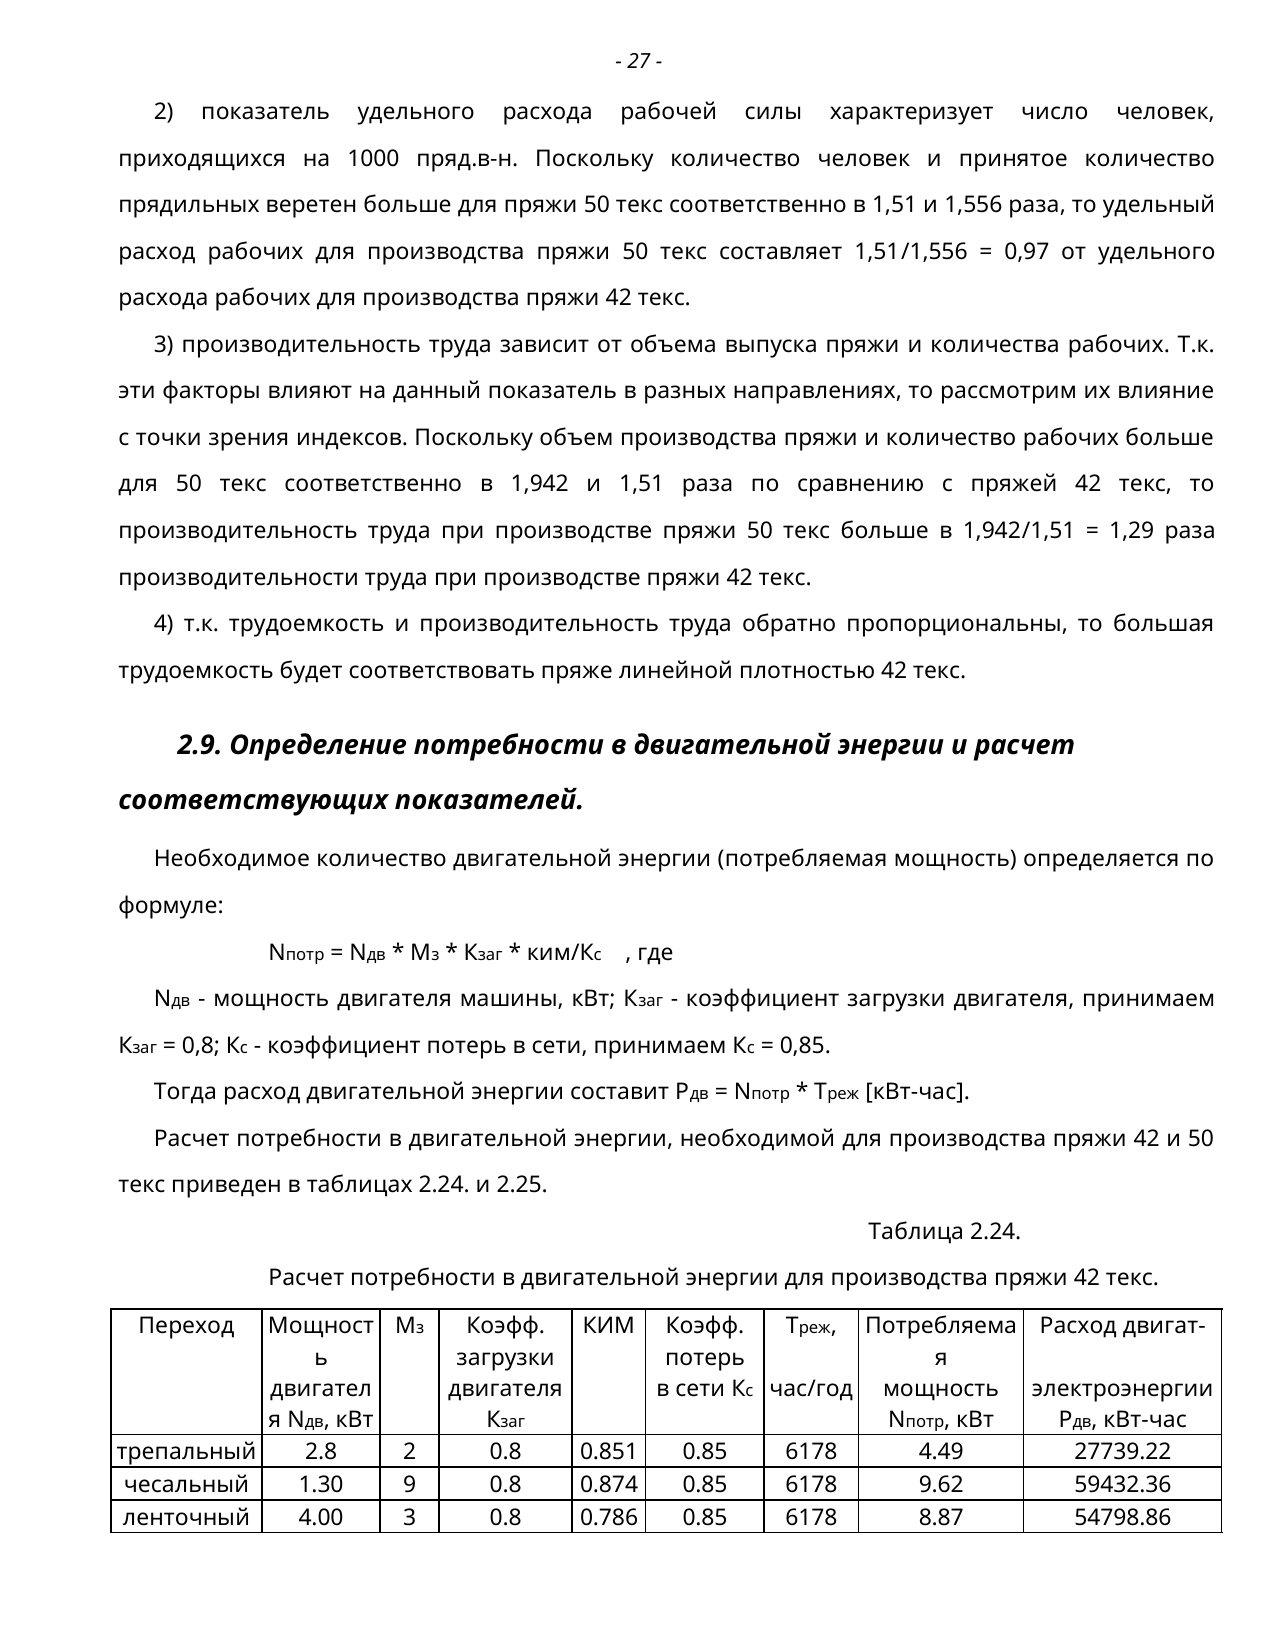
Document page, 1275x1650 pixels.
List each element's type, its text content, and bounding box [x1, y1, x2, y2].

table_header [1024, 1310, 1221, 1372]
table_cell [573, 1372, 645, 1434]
text Nпотр = Nдв * Мз * Кзаг * ким/Кс , где [118, 935, 1216, 966]
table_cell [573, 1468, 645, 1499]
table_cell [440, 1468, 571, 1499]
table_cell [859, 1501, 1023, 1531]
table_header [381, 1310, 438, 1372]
subtitle 2.9. Определение потребности в двигательной энергии и расчет соответствующих показателей. [118, 725, 1216, 818]
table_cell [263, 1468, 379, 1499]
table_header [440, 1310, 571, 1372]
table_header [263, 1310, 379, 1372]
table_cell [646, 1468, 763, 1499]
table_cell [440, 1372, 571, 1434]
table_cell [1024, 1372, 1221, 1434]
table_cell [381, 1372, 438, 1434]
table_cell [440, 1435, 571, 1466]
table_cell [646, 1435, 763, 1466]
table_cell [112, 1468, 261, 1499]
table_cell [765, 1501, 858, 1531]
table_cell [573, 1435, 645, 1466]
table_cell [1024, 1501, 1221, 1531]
text Расчет потребности в двигательной энергии, необходимой для производства пряжи 42 и 50 текс приведен в таблицах 2.24. и 2.25. [118, 1122, 1216, 1199]
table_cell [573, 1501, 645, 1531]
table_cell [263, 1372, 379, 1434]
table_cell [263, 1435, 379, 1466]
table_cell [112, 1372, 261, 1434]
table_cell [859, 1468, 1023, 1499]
text Тогда расход двигательной энергии составит Рдв = Nпотр * Треж [кВт-час]. [118, 1075, 1216, 1106]
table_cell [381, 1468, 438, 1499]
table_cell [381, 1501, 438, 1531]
text Nдв - мощность двигателя машины, кВт; Кзаг - коэффициент загрузки двигателя, принимаем Кзаг = 0,8; Кс - коэффициент потерь в сети, принимаем Кс = 0,85. [118, 982, 1216, 1059]
text Необходимое количество двигательной энергии (потребляемая мощность) определяется по формуле: [118, 842, 1216, 920]
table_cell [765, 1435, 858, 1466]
text Расчет потребности в двигательной энергии для производства пряжи 42 текс. [193, 1261, 1216, 1292]
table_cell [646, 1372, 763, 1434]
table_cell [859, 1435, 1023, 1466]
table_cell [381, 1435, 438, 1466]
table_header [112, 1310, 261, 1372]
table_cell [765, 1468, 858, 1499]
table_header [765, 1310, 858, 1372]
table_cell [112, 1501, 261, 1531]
text 2) показатель удельного расхода рабочей силы характеризует число человек, приходящихся на 1000 пряд.в-н. Поскольку количество человек и принятое количество прядильных веретен больше для пряжи 50 текс соответственно в 1,51 и 1,556 раза, то удельный расход рабочих для производства пряжи 50 текс составляет 1,51/1,556 = 0,97 от удельного расхода рабочих для производства пряжи 42 текс. [118, 95, 1216, 312]
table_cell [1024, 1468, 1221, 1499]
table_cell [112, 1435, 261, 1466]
text 4) т.к. трудоемкость и производительность труда обратно пропорциональны, то большая трудоемкость будет соответствовать пряже линейной плотностью 42 текс. [118, 607, 1216, 685]
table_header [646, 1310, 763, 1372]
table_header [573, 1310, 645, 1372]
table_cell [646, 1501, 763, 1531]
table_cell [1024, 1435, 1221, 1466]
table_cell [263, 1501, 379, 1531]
text Таблица 2.24. [118, 1215, 1216, 1246]
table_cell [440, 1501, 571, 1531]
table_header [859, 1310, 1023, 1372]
text 3) производительность труда зависит от объема выпуска пряжи и количества рабочих. Т.к. эти факторы влияют на данный показатель в разных направлениях, то рассмотрим их влияние с точки зрения индексов. Поскольку объем производства пряжи и количество рабочих больше для 50 текс соответственно в 1,942 и 1,51 раза по сравнению с пряжей 42 текс, то производительность труда при производстве пряжи 50 текс больше в 1,942/1,51 = 1,29 раза производительности труда при производстве пряжи 42 текс. [118, 328, 1216, 592]
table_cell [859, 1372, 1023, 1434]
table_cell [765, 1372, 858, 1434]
